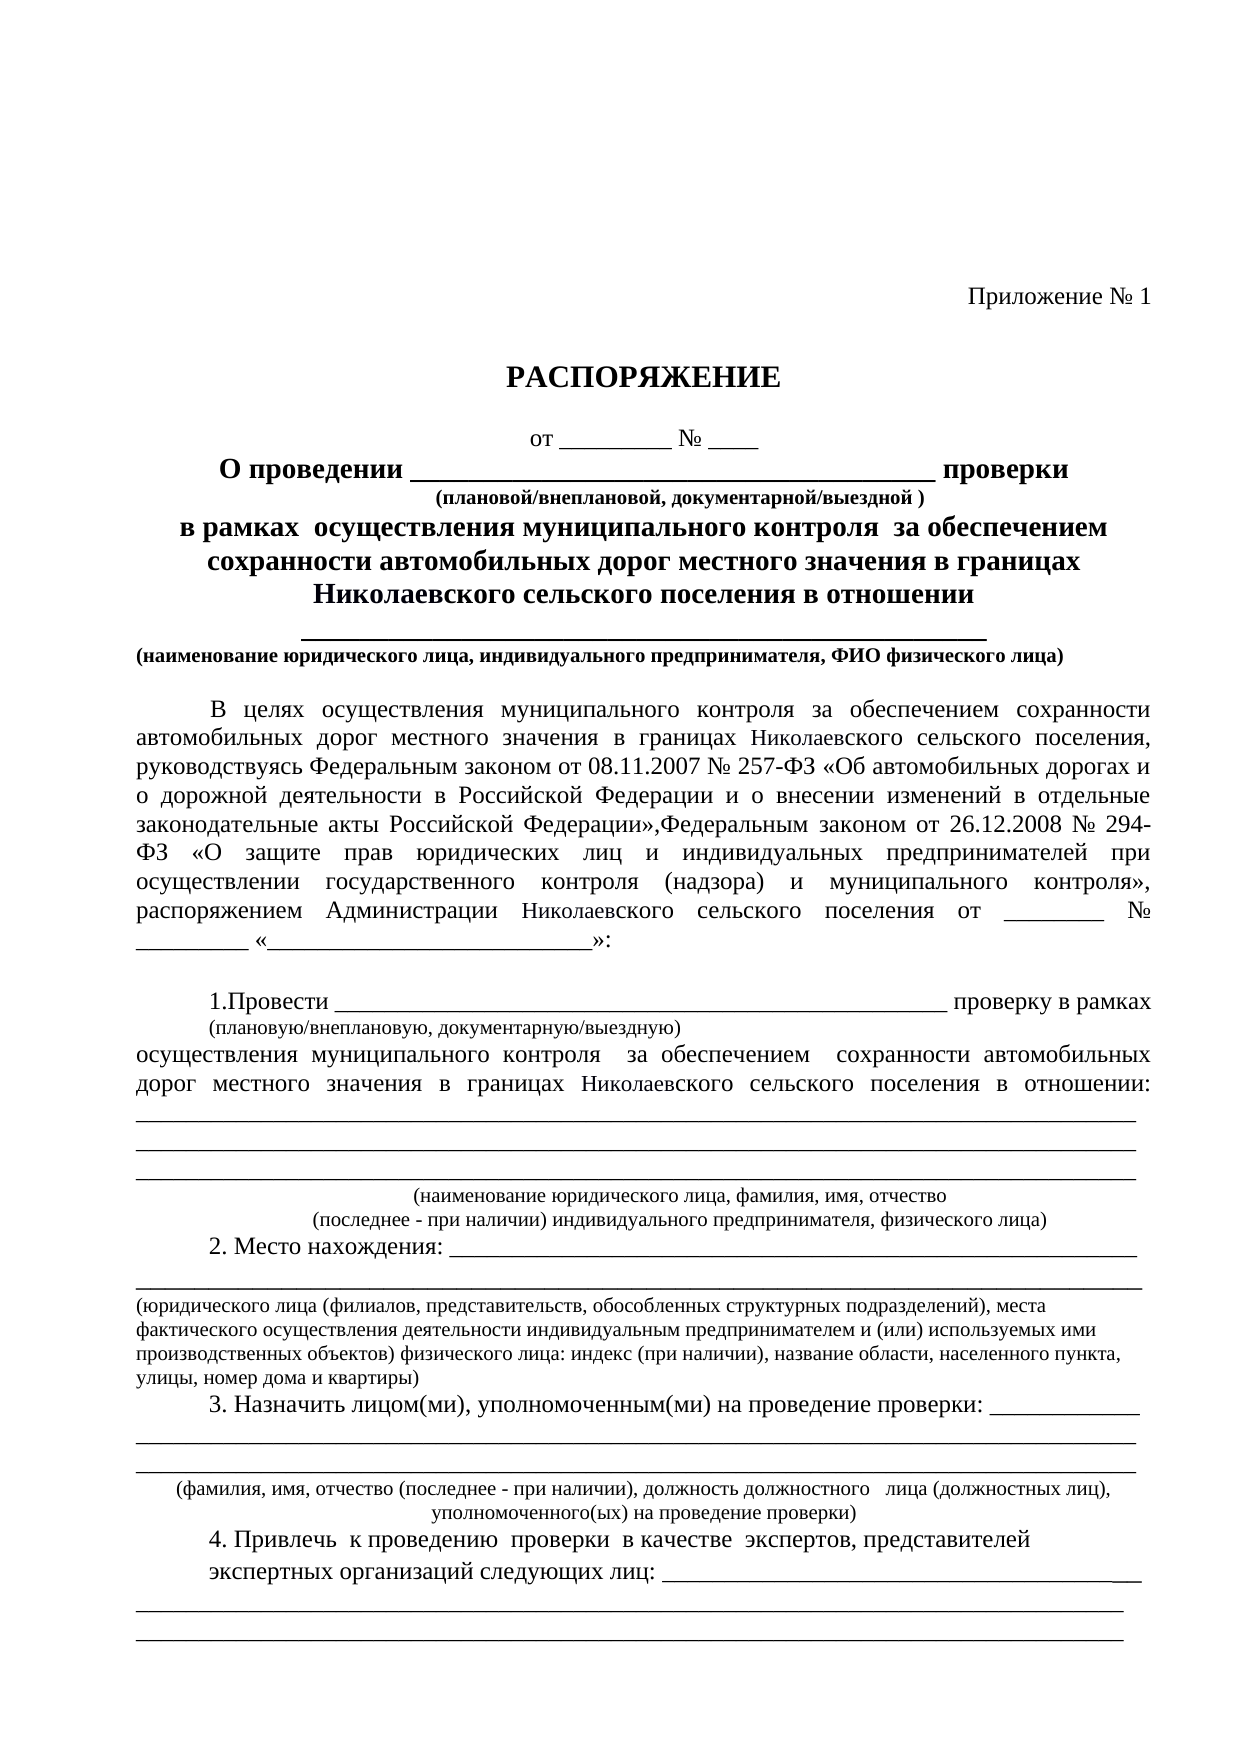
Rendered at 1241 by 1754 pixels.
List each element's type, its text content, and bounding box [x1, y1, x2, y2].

text от _________ № ____ [136, 423, 1152, 452]
text _______________________________________________________________________________ [136, 1615, 1152, 1643]
title О проведении ____________________________________ проверки [136, 452, 1152, 485]
text ________________________________________________________________________________ [136, 1418, 1152, 1447]
text 4. Привлечь к проведению проверки в качестве экспертов, представителей [136, 1524, 1152, 1552]
text _____________________________________________________________________ (юридического лица (филиалов, представительств, обособленных структурных подразделений), места фактического осуществления деятельности индивидуальным предпринимателем и (или) используемых ими производственных объектов) физического лица: индекс (при наличии), название области, населенного пункта, улицы, номер дома и квартиры) [136, 1259, 1152, 1389]
text (плановую/внеплановую, документарную/выездную) [136, 1015, 1152, 1039]
text (наименование юридического лица, фамилия, имя, отчество [136, 1183, 1152, 1207]
text Приложение № 1 [667, 281, 1152, 310]
text экспертных организаций следующих лиц: ______________________________________ [136, 1552, 1152, 1586]
text _______________________________________________________________________________ [136, 1586, 1152, 1615]
text (последнее - при наличии) индивидуального предпринимателя, физического лица) [136, 1207, 1152, 1231]
text РАСПОРЯЖЕНИЕ [136, 358, 1152, 394]
text ________________________________________________________________________________ [136, 1154, 1152, 1183]
text 2. Место нахождения: _______________________________________________________ [136, 1231, 1152, 1259]
text ________________________________________________________________________________ [136, 1447, 1152, 1476]
title (наименование юридического лица, индивидуального предпринимателя, ФИО физического лица) [136, 643, 1152, 667]
text ________________________________________________________________________________ [136, 1125, 1152, 1154]
title в рамках осуществления муниципального контроля за обеспечением сохранности автомобильных дорог местного значения в границах Николаевского сельского поселения в отношении _______________________________________________ [136, 509, 1152, 643]
text 3. Назначить лицом(ми), уполномоченным(ми) на проведение проверки: ____________ [136, 1389, 1152, 1418]
title (плановой/внеплановой, документарной/выездной ) [136, 485, 1152, 509]
text осуществления муниципального контроля за обеспечением сохранности автомобильных дорог местного значения в границах Николаевского сельского поселения в отношении: ________________________________________________________________________________ [136, 1039, 1152, 1125]
text В целях осуществления муниципального контроля за обеспечением сохранности автомобильных дорог местного значения в границах Николаевского сельского поселения, руководствуясь Федеральным законом от 08.11.2007 № 257-ФЗ «Об автомобильных дорогах и о дорожной деятельности в Российской Федерации и о внесении изменений в отдельные законодательные акты Российской Федерации»,Федеральным законом от 26.12.2008 № 294-ФЗ «О защите прав юридических лиц и индивидуальных предпринимателей при осуществлении государственного контроля (надзора) и муниципального контроля», распоряжением Администрации Николаевского сельского поселения от ________ № _________ «__________________________»: [136, 694, 1152, 952]
text (фамилия, имя, отчество (последнее - при наличии), должность должностного лица (должностных лиц), уполномоченного(ых) на проведение проверки) [136, 1476, 1152, 1524]
text 1.Провести _________________________________________________ проверку в рамках [136, 986, 1152, 1015]
